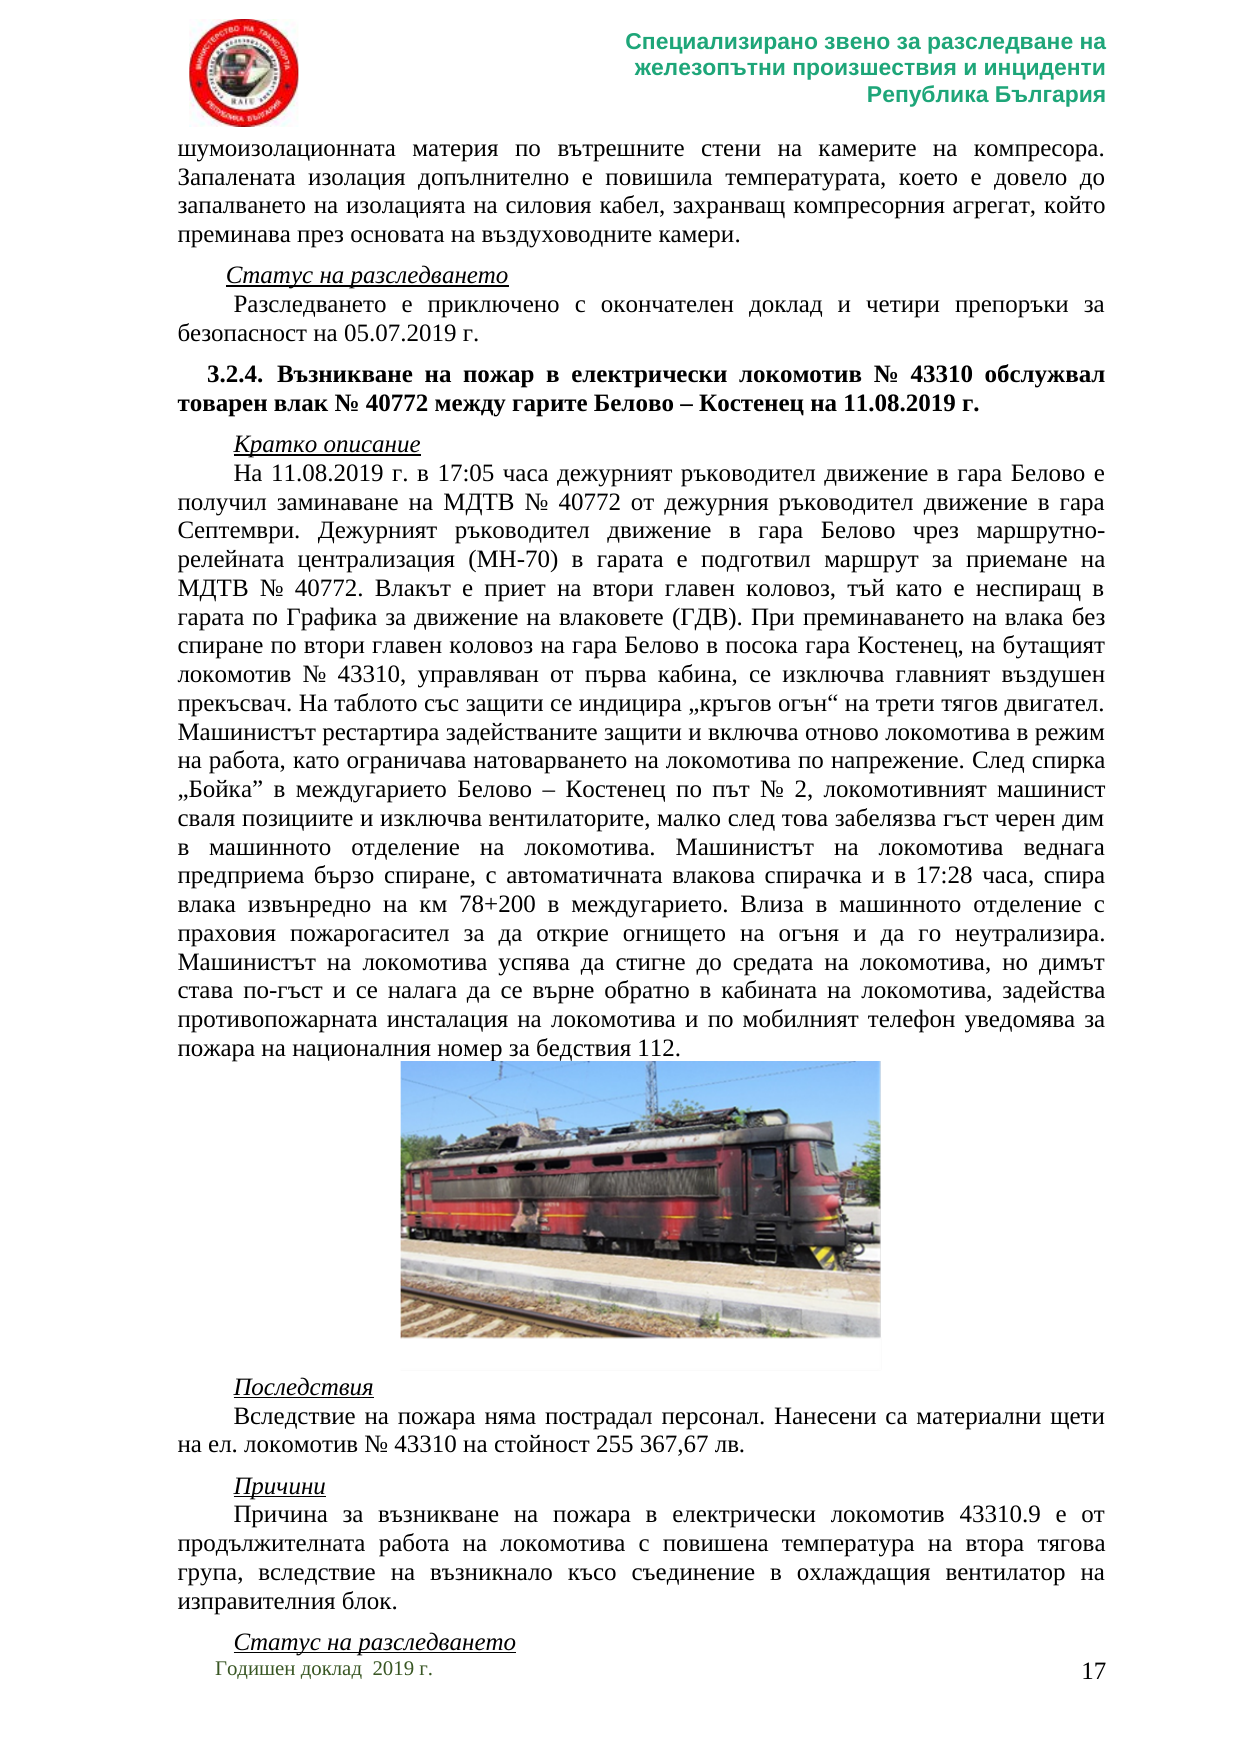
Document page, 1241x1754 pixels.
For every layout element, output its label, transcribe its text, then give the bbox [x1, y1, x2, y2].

text Разследването е приключено с окончателен доклад и четири препоръки за безопасност на 05.07.2019 г. [177, 289, 1106, 347]
text Последствия [177, 1372, 1106, 1401]
text Причина за възникване на пожара в електрически локомотив 43310.9 е от продължителната работа на локомотива с повишена температура на втора тягова група, вследствие на възникнало късо съединение в охлаждащия вентилатор на изправителния блок. [177, 1499, 1106, 1614]
text Кратко описание [177, 429, 1106, 458]
picture [400, 1061, 883, 1372]
picture [189, 19, 299, 127]
text На 11.08.2019 г. в 17:05 часа дежурният ръководител движение в гара Белово е получил заминаване на МДТВ № 40772 от дежурния ръководител движение в гара Септември. Дежурният ръководител движение в гара Белово чрез маршрутно-релейната централизация (МН-70) в гарата е подготвил маршрут за приемане на МДТВ № 40772. Влакът е приет на втори главен коловоз, тъй като е неспиращ в гарата по Графика за движение на влаковете (ГДВ). При преминаването на влака без спиране по втори главен коловоз на гара Белово в посока гара Костенец, на бутащият локомотив № 43310, управляван от първа кабина, се изключва главният въздушен прекъсвач. На таблото със защити се индицира „кръгов огън“ на трети тягов двигател. Машинистът рестартира задействаните защити и включва отново локомотива в режим на работа, като ограничава натоварването на локомотива по напрежение. След спирка „Бойка” в междугарието Белово – Костенец по път № 2, локомотивният машинист сваля позициите и изключва вентилаторите, малко след това забелязва гъст черен дим в машинното отделение на локомотива. Машинистът на локомотива веднага предприема бързо спиране, с автоматичната влакова спирачка и в 17:28 часа, спира влака извънредно на км 78+200 в междугарието. Влиза в машинното отделение с праховия пожарогасител за да открие огнището на огъня и да го неутрализира. Машинистът на локомотива успява да стигне до средата на локомотива, но димът става по-гъст и се налага да се върне обратно в кабината на локомотива, задейства противопожарната инсталация на локомотива и по мобилният телефон уведомява за пожара на националния номер за бедствия 112. [177, 458, 1106, 1062]
text Вследствие на пожара няма пострадал персонал. Нанесени са материални щети на ел. локомотив № 43310 на стойност 255 367,67 лв. [177, 1401, 1106, 1458]
text Причини [177, 1471, 1106, 1499]
text Статус на разследването [177, 1627, 1106, 1656]
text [177, 133, 1106, 248]
text Статус на разследването [177, 260, 1106, 289]
list Възникване на пожар в електрически локомотив № 43310 обслужвал товарен влак № 40772 между гарите Белово – Костенец на 11.08.2019 г. [177, 359, 1106, 417]
